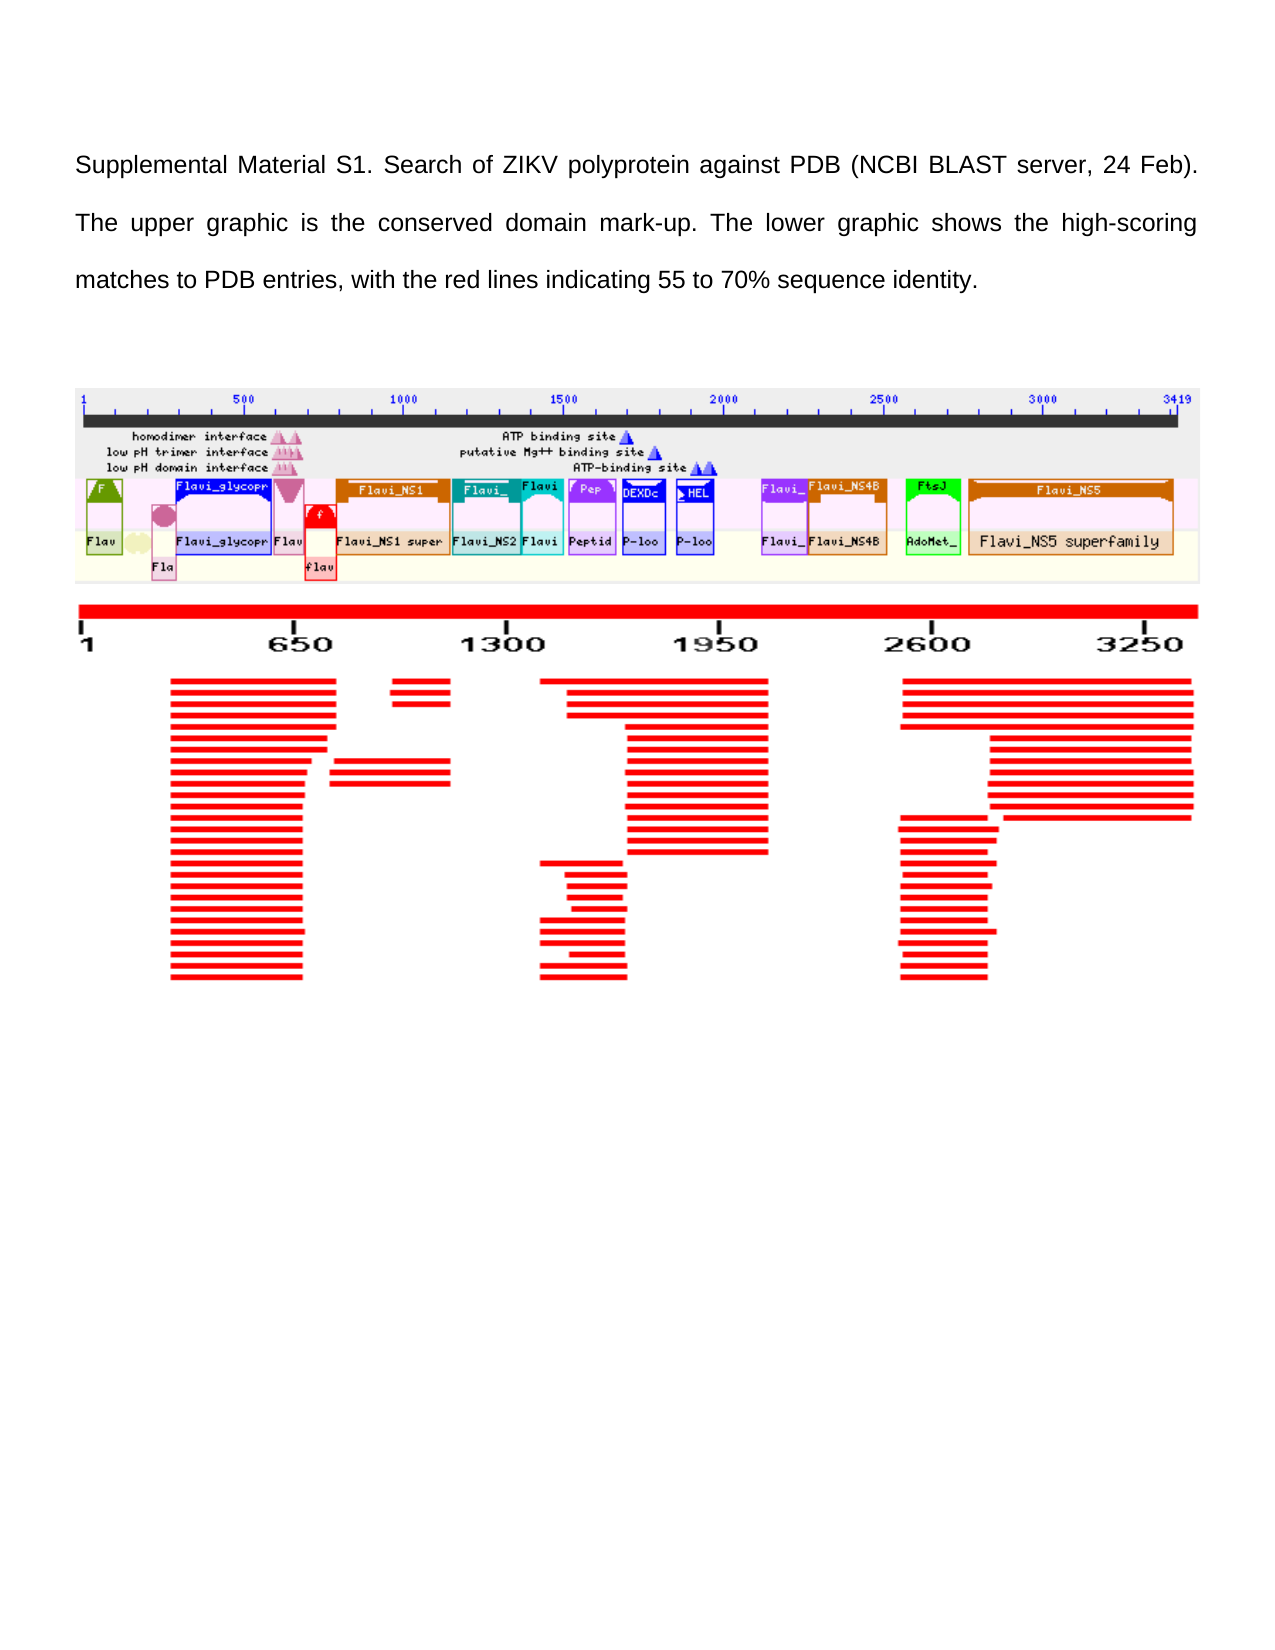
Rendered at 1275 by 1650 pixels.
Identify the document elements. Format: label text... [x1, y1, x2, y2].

picture [75, 602, 1200, 986]
text Supplemental Material S1. Search of ZIKV polyprotein against PDB (NCBI BLAST server, 24 Feb). The upper graphic is the conserved domain mark-up. The lower graphic shows the high-scoring matches to PDB entries, with the red lines indicating 55 to 70% sequence identity. [75, 150, 1200, 294]
picture [75, 388, 1200, 584]
